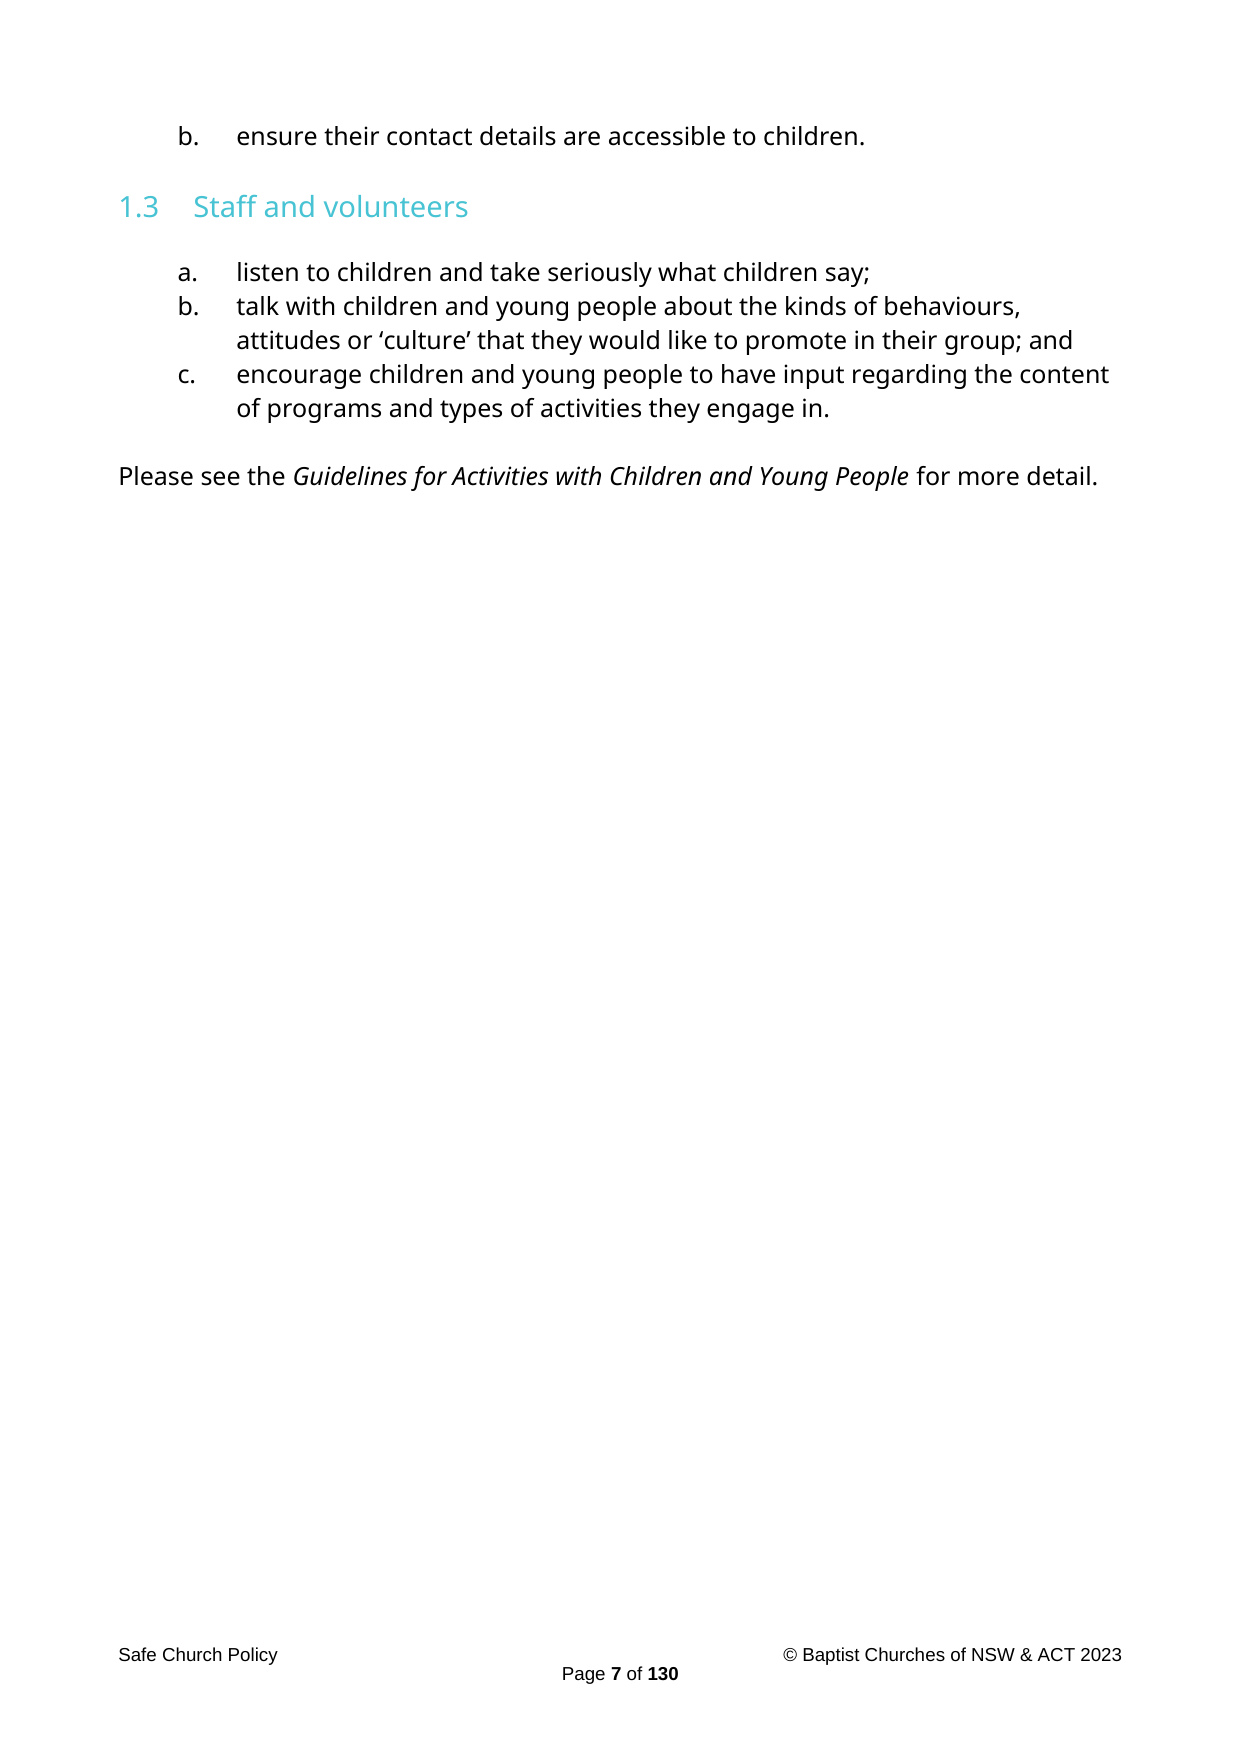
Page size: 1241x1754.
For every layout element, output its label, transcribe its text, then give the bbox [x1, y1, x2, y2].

text 1.3 Staff and volunteers [118, 186, 1122, 226]
list ensure their contact details are accessible to children. [177, 118, 1122, 152]
list listen to children and take seriously what children say; [177, 255, 1122, 289]
list talk with children and young people about the kinds of behaviours, attitudes or ‘culture’ that they would like to promote in their group; and [177, 289, 1122, 357]
text Please see the Guidelines for Activities with Children and Young People for more detail. [118, 459, 1122, 493]
list encourage children and young people to have input regarding the content of programs and types of activities they engage in. [177, 357, 1122, 425]
